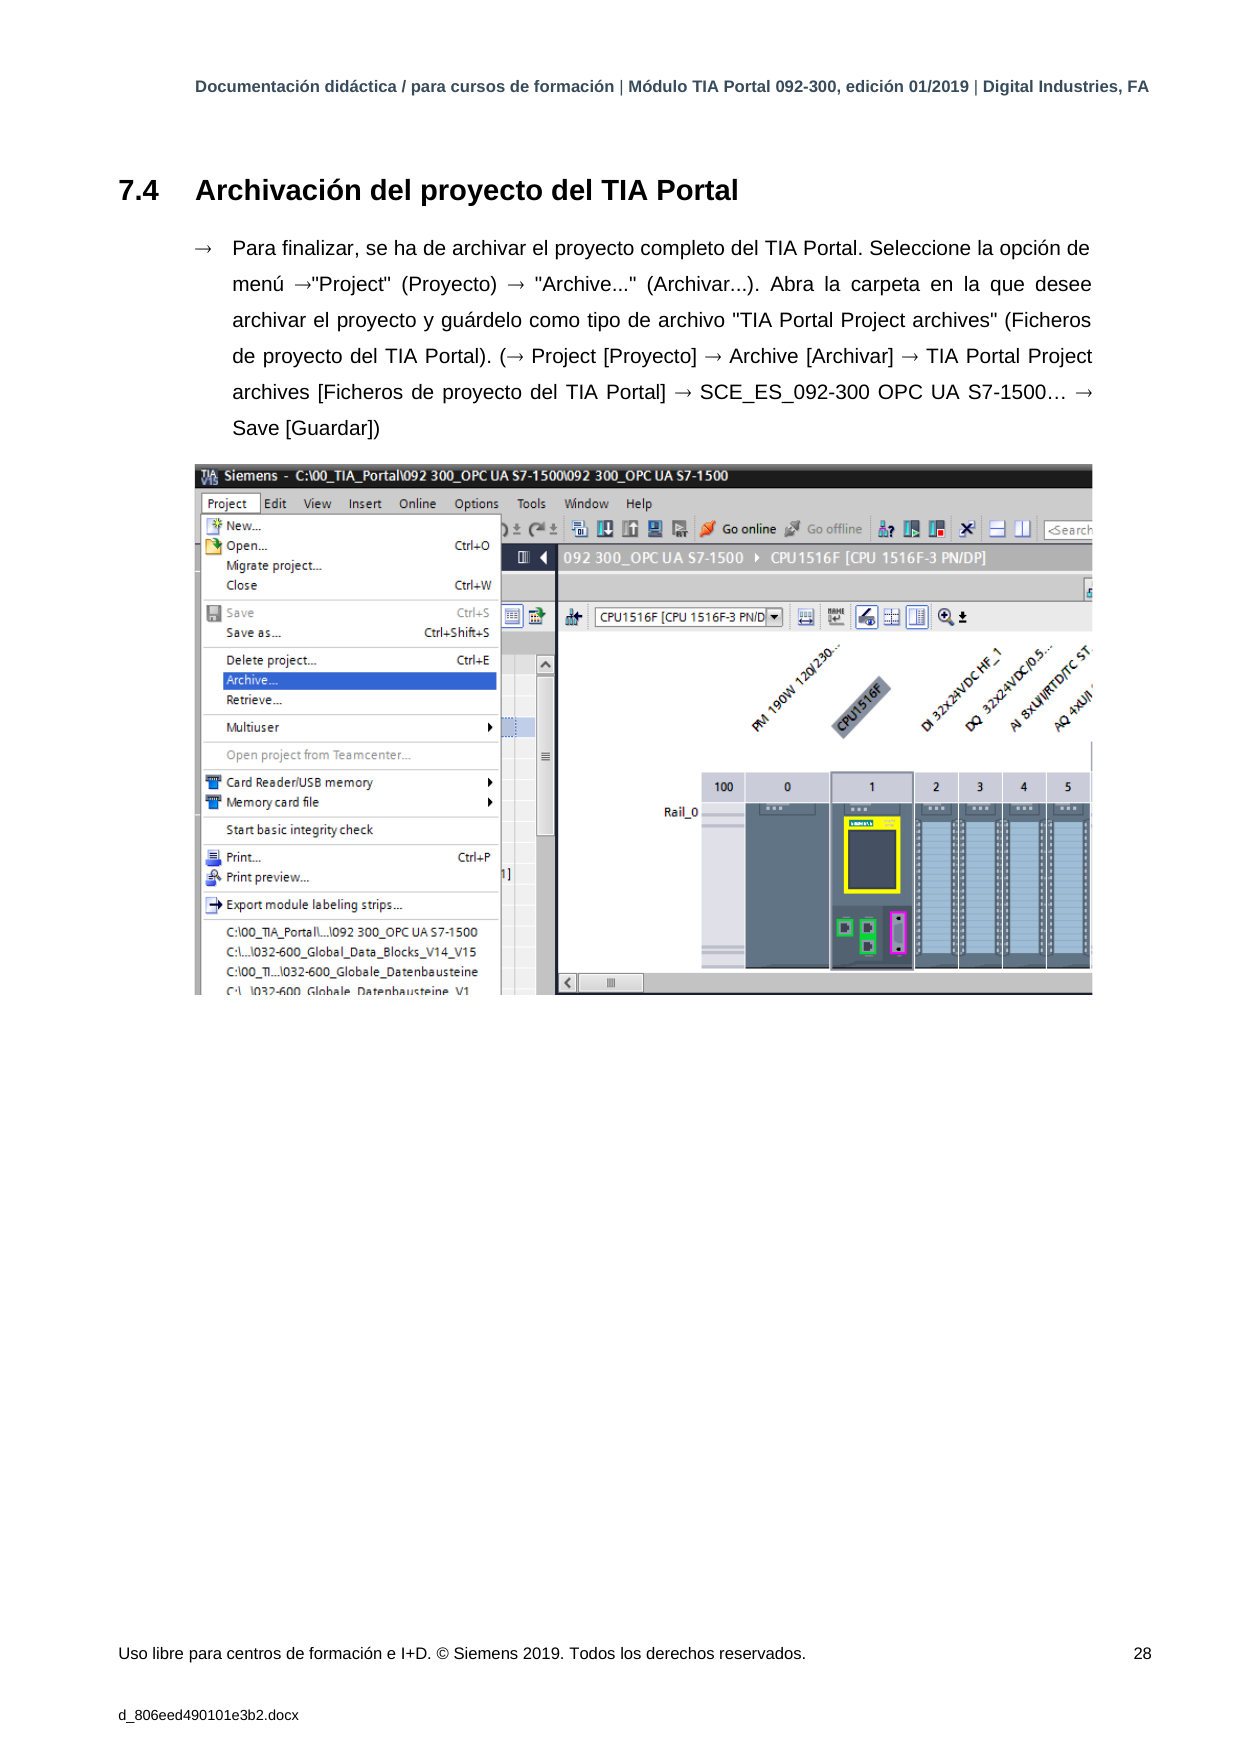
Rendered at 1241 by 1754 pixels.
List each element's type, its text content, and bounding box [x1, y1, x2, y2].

subtitle Archivación del proyecto del TIA Portal [118, 173, 1092, 206]
text Para finalizar, se ha de archivar el proyecto completo del TIA Portal. Seleccione la opción de menú "Project" (Proyecto) "Archive..." (Archivar...). Abra la carpeta en la que desee archivar el proyecto y guárdelo como tipo de archivo "TIA Portal Project archives" (Ficheros de proyecto del TIA Portal). ( Project [Proyecto] Archive [Archivar] TIA Portal Project archives [Ficheros de proyecto del TIA Portal] SCE_ES_092-300 OPC UA S7-1500… Save [Guardar]) [195, 236, 1092, 439]
picture [194, 464, 1093, 995]
